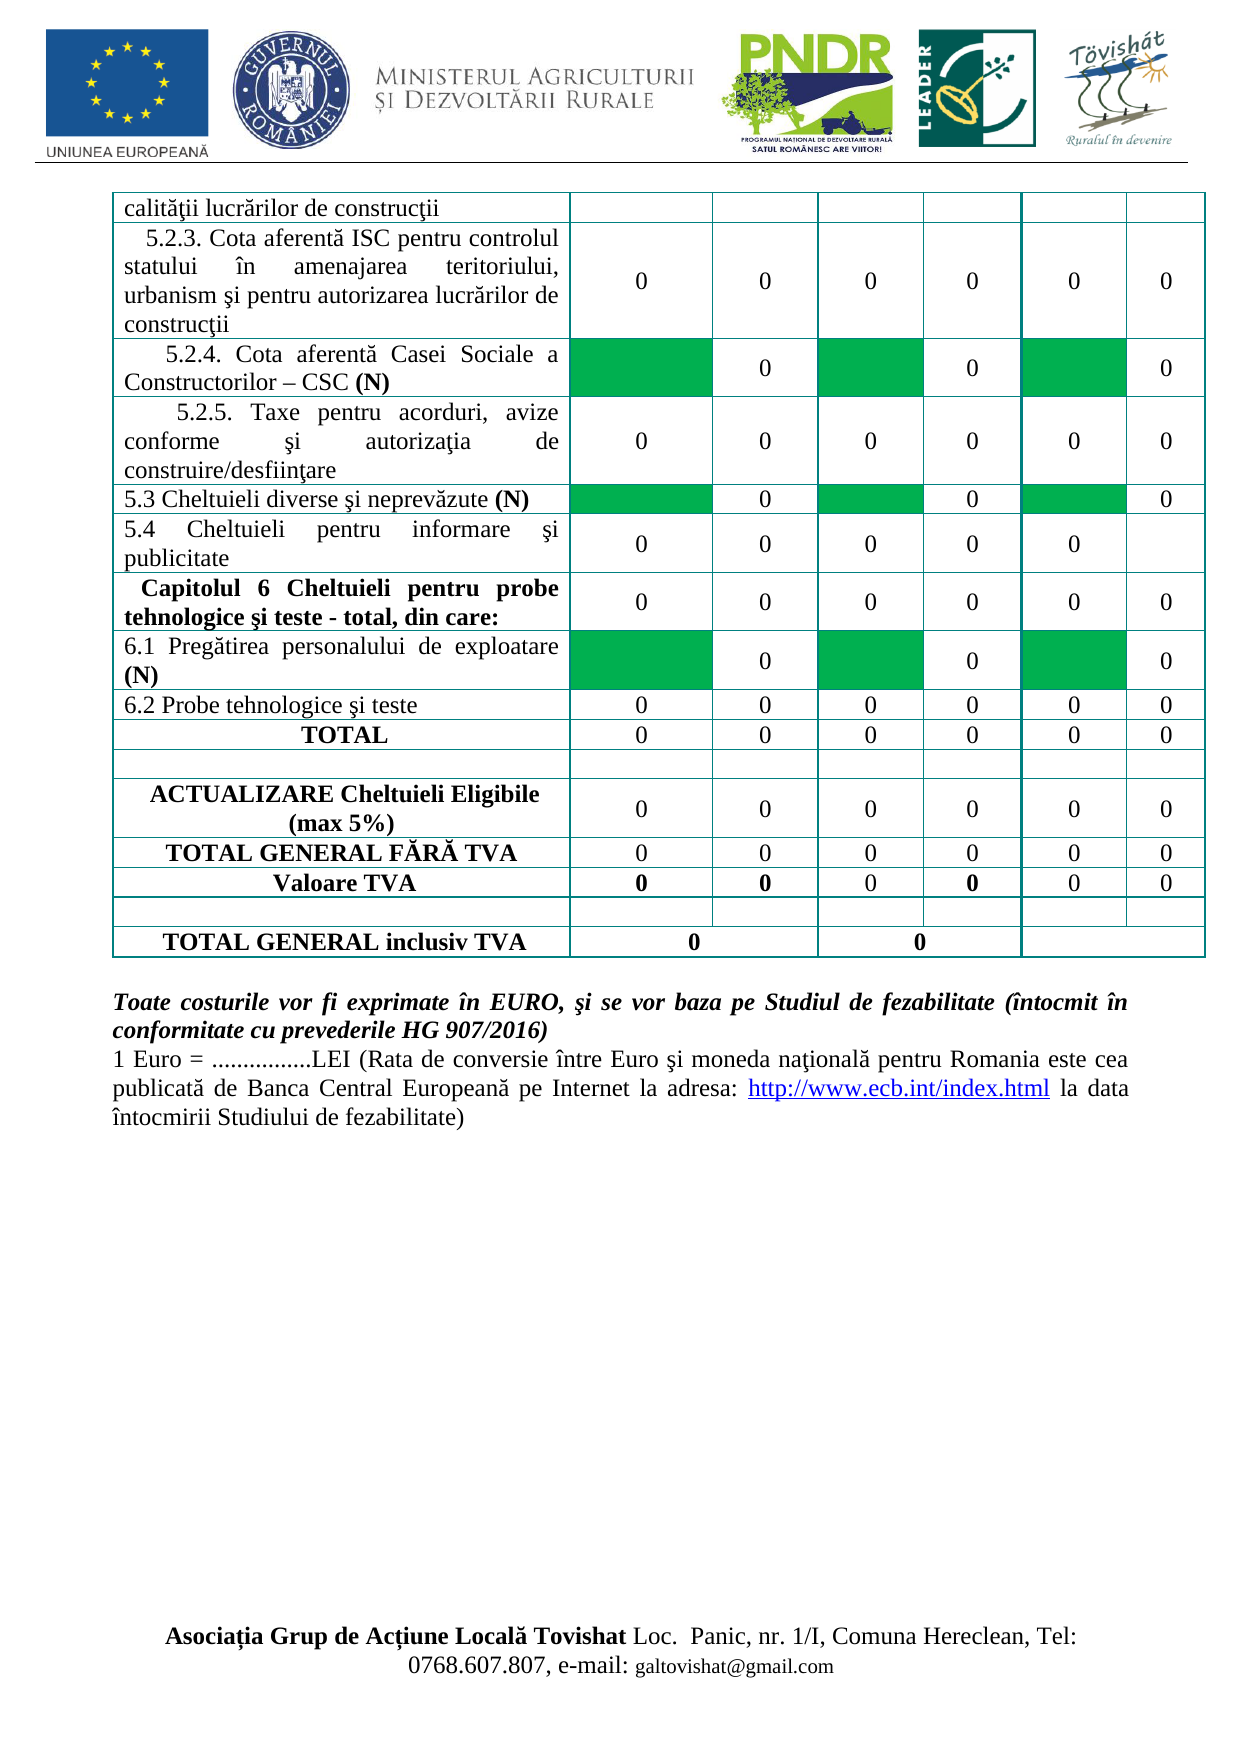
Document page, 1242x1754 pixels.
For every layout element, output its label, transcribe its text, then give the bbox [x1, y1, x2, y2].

table_cell [571, 750, 712, 778]
text Toate costurile vor fi exprimate în EURO, şi se vor baza pe Studiul de fezabilitate (întocmit în conformitate cu prevederile HG 907/2016) [112, 987, 1129, 1044]
table_cell [1023, 898, 1126, 926]
table_cell 0 [819, 193, 923, 222]
table_cell 0 [924, 514, 1020, 572]
table_cell 0 [819, 573, 923, 630]
table_cell [819, 750, 923, 778]
table_cell 0 [713, 720, 817, 748]
table_cell 0 [819, 720, 923, 748]
table_cell 0 [713, 838, 817, 867]
table_cell 0 [1023, 838, 1126, 867]
table_cell 0 [924, 485, 1020, 513]
table_cell 0 [1127, 193, 1204, 222]
table_cell 5.2.2. Cota aferentă ISC pentru controlul calităţii lucrărilor de construcţii [114, 193, 569, 222]
table_cell 0 [1127, 690, 1204, 719]
table_cell 0 [1127, 868, 1204, 896]
table_cell 0 [571, 223, 712, 338]
table_cell 0 [1127, 573, 1204, 630]
table_cell [713, 750, 817, 778]
table_cell 0 [571, 779, 712, 837]
table_cell 0 [713, 779, 817, 837]
table_cell [713, 898, 817, 926]
table_cell [1127, 750, 1204, 778]
table_cell [1023, 339, 1126, 396]
table_cell 0 [1023, 573, 1126, 630]
picture [1058, 29, 1177, 147]
table_cell 0 [713, 514, 817, 572]
table_cell TOTAL GENERAL inclusiv TVA [114, 927, 569, 956]
table_cell TOTAL [114, 720, 569, 748]
table_cell 0 [1127, 838, 1204, 867]
table_cell [1023, 750, 1126, 778]
table_cell [1127, 514, 1204, 572]
table_cell 0 [713, 690, 817, 719]
table_cell 0 [571, 927, 817, 956]
table_cell 0 [1023, 868, 1126, 896]
table_cell [571, 339, 712, 396]
table_cell 0 [713, 193, 817, 222]
table_cell 0 [924, 223, 1020, 338]
table_cell 0 [924, 868, 1020, 896]
table_cell 5.2.4. Cota aferentă Casei Sociale a Constructorilor – CSC (N) [114, 339, 569, 396]
table_cell 0 [924, 720, 1020, 748]
table_cell 0 [571, 193, 712, 222]
table_cell 0 [819, 397, 923, 483]
table_cell 0 [571, 397, 712, 483]
table_cell ACTUALIZARE Cheltuieli Eligibile (max 5%) [114, 779, 569, 837]
table_cell [1023, 485, 1126, 513]
table_cell 6.2 Probe tehnologice şi teste [114, 690, 569, 719]
table_cell 0 [924, 573, 1020, 630]
picture [918, 29, 1036, 147]
table_cell 6.1 Pregătirea personalului de exploatare (N) [114, 631, 569, 689]
table_cell 0 [1127, 720, 1204, 748]
table_cell Valoare TVA [114, 868, 569, 896]
table_cell 0 [713, 339, 817, 396]
table_cell 0 [571, 514, 712, 572]
table_cell 0 [1127, 485, 1204, 513]
table_cell 0 [713, 573, 817, 630]
table_cell 0 [819, 690, 923, 719]
table_cell Capitolul 6 Cheltuieli pentru probe tehnologice şi teste - total, din care: [114, 573, 569, 630]
table_cell 0 [1023, 779, 1126, 837]
table_cell [114, 898, 569, 926]
table_cell 0 [1023, 514, 1126, 572]
table_cell [114, 750, 569, 778]
table_cell [819, 631, 923, 689]
table_cell [1127, 898, 1204, 926]
table_cell 0 [1127, 397, 1204, 483]
table_cell TOTAL GENERAL FĂRĂ TVA [114, 838, 569, 867]
table_cell 0 [1127, 631, 1204, 689]
picture [45, 29, 209, 157]
table_cell 0 [924, 631, 1020, 689]
table_cell 0 [819, 927, 1020, 956]
table_cell 0 [571, 720, 712, 748]
table_cell 5.3 Cheltuieli diverse şi neprevăzute (N) [114, 485, 569, 513]
table_cell 0 [713, 223, 817, 338]
text 1 Euro = ................LEI (Rata de conversie între Euro şi moneda naţională pentru Romania este cea publicată de Banca Central Europeană pe Internet la adresa: http://www.ecb.int/index.html la data întocmirii Studiului de fezabilitate) [112, 1044, 1129, 1131]
table_cell 0 [571, 838, 712, 867]
table_cell 0 [713, 397, 817, 483]
table_cell [571, 898, 712, 926]
table_cell 0 [1127, 339, 1204, 396]
table_cell [571, 485, 712, 513]
table_cell 0 [1023, 397, 1126, 483]
table_cell 0 [1127, 779, 1204, 837]
table_cell 0 [924, 193, 1020, 222]
table_cell 5.2.5. Taxe pentru acorduri, avize conforme şi autorizaţia de construire/desfiinţare [114, 397, 569, 483]
table_cell 0 [1023, 690, 1126, 719]
table_cell [819, 898, 923, 926]
table_cell [924, 750, 1020, 778]
table_cell 0 [713, 485, 817, 513]
table_cell 0 [713, 631, 817, 689]
table_cell 0 [819, 868, 923, 896]
table_cell 0 [571, 868, 712, 896]
table_cell 0 [819, 779, 923, 837]
table_cell [924, 898, 1020, 926]
table_cell [571, 631, 712, 689]
table_cell [819, 485, 923, 513]
table_cell 0 [819, 223, 923, 338]
table_cell 5.4 Cheltuieli pentru informare şi publicitate [114, 514, 569, 572]
table_cell 0 [1127, 223, 1204, 338]
table_cell 0 [924, 838, 1020, 867]
table_cell 0 [1023, 223, 1126, 338]
table_cell [819, 339, 923, 396]
table_cell 0 [924, 339, 1020, 396]
table_cell 0 [819, 838, 923, 867]
table_cell 0 [924, 397, 1020, 483]
table_cell 0 [1023, 193, 1126, 222]
table_cell 0 [571, 573, 712, 630]
table_cell 0 [1023, 720, 1126, 748]
table_cell 0 [571, 690, 712, 719]
table_cell 0 [819, 514, 923, 572]
table_cell [1023, 927, 1204, 956]
table_cell 0 [924, 779, 1020, 837]
table_cell 5.2.3. Cota aferentă ISC pentru controlul statului în amenajarea teritoriului, urbanism şi pentru autorizarea lucrărilor de construcţii [114, 223, 569, 338]
table_cell [1023, 631, 1126, 689]
table_cell 0 [713, 868, 817, 896]
table_cell 0 [924, 690, 1020, 719]
